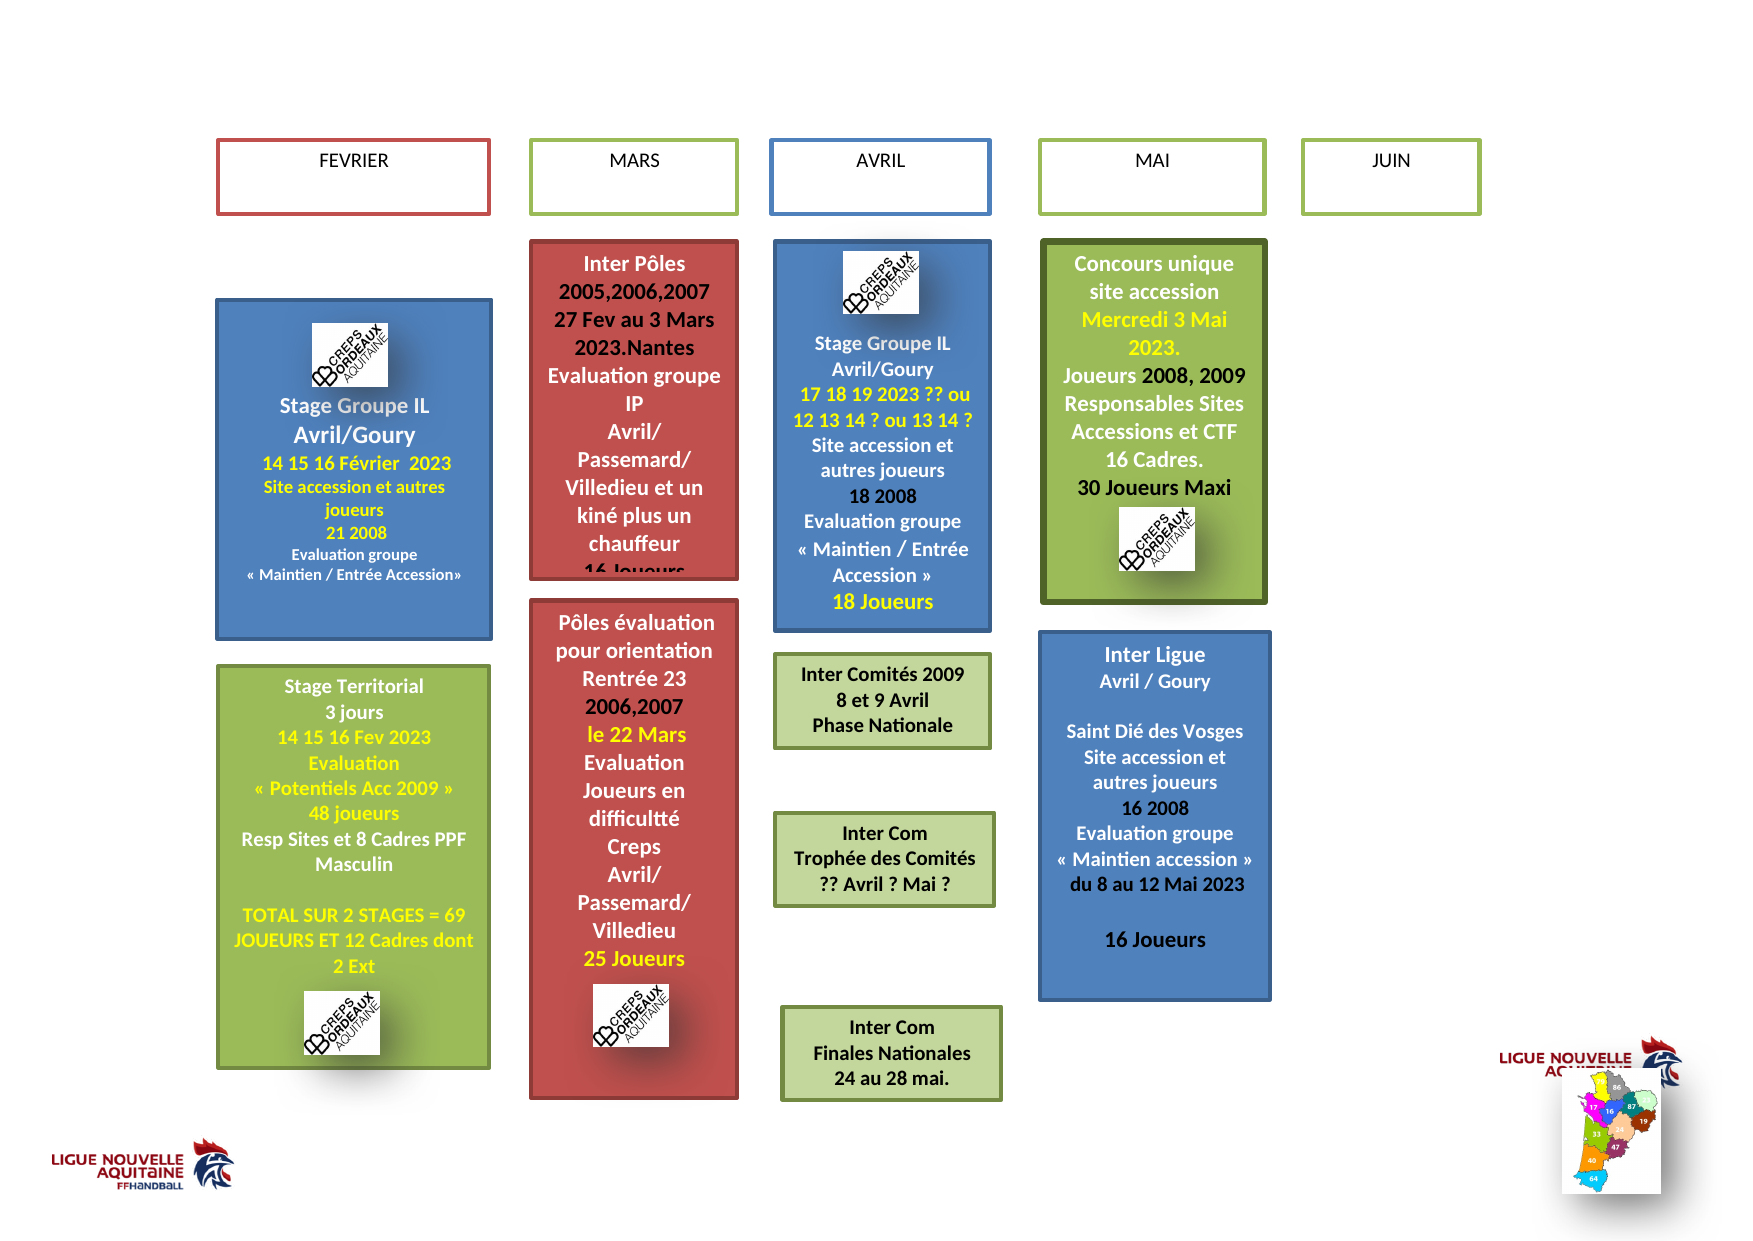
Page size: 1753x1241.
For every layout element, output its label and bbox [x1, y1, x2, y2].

picture [312, 323, 388, 387]
picture [1499, 1032, 1684, 1194]
picture [1119, 507, 1195, 571]
picture [304, 991, 380, 1055]
picture [593, 984, 669, 1047]
picture [51, 1134, 236, 1191]
picture [843, 251, 919, 314]
